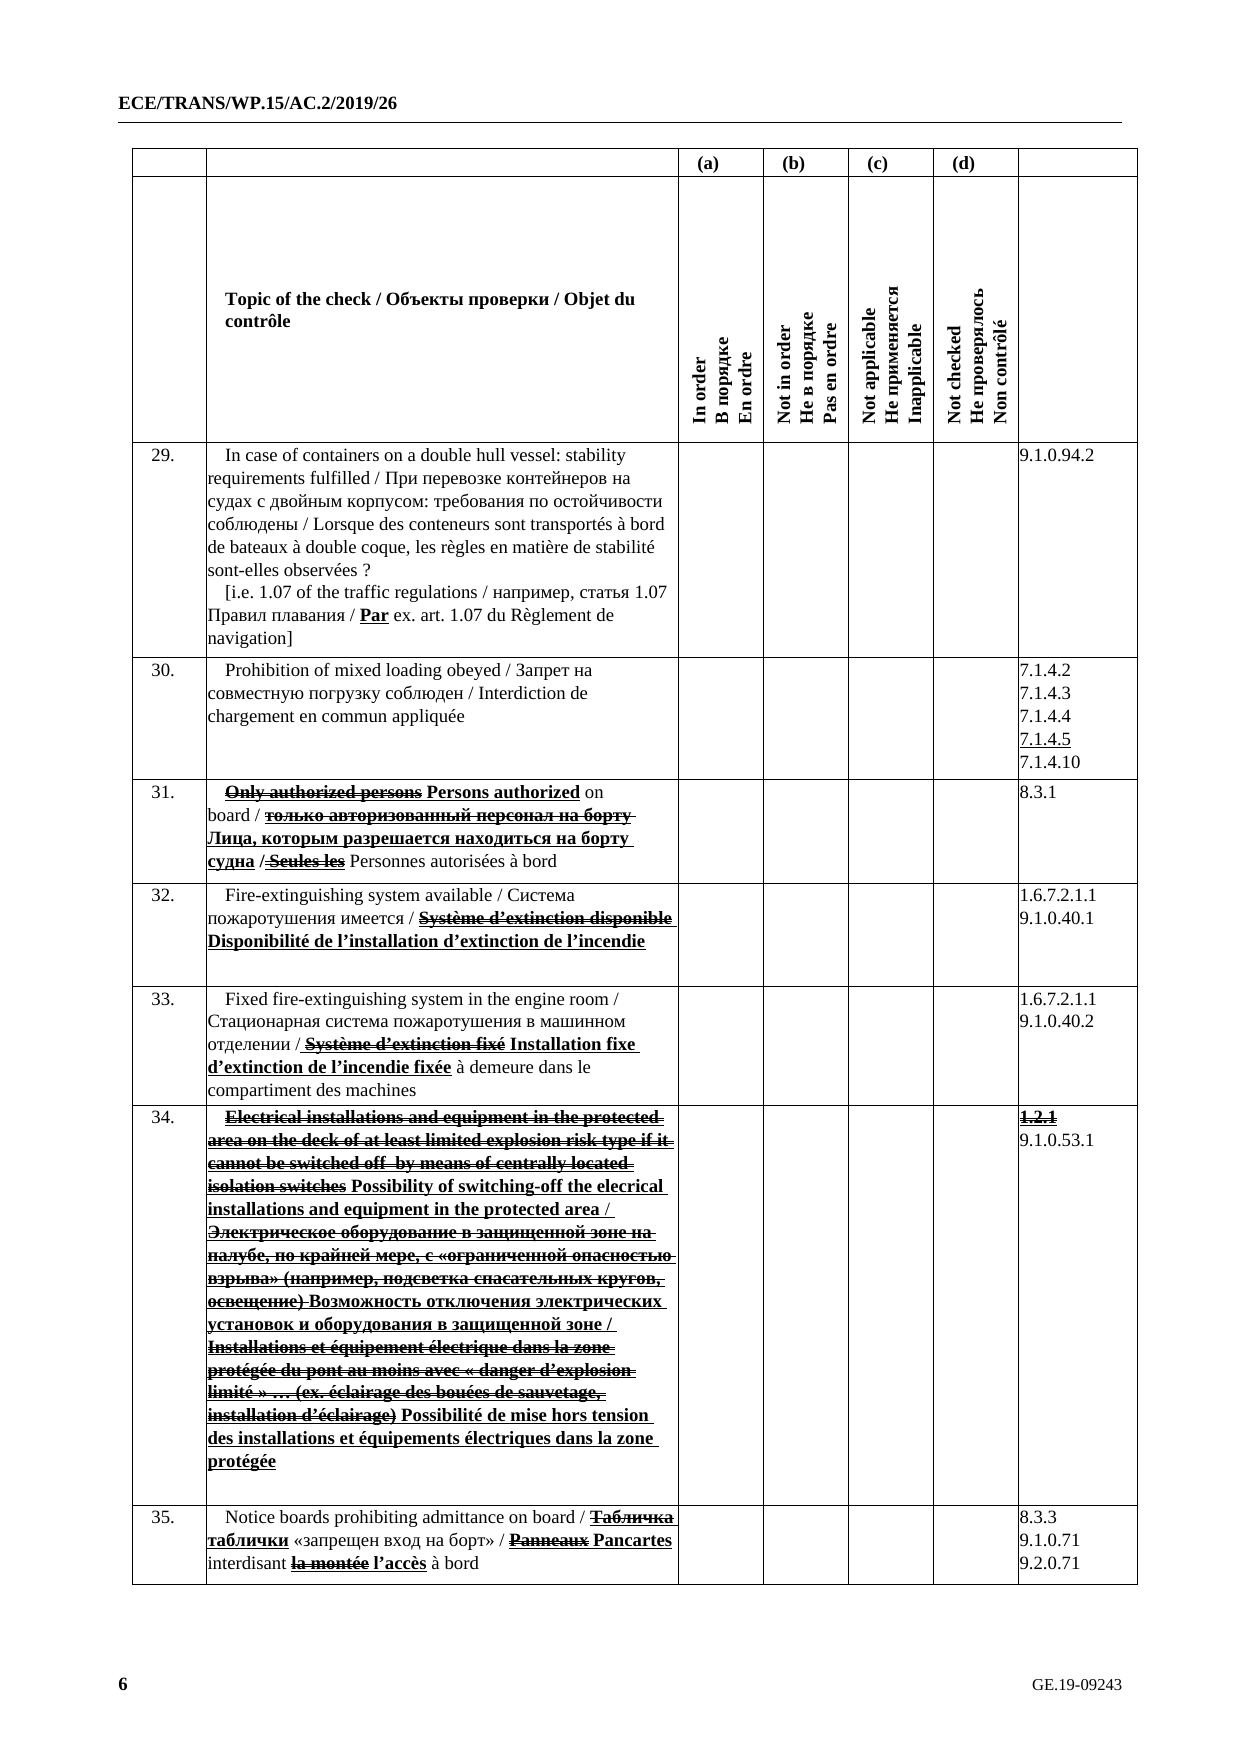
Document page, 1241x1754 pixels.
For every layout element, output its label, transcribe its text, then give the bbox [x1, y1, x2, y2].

table_cell [849, 658, 933, 779]
table_cell [764, 443, 848, 657]
table_header [1019, 149, 1137, 176]
table_cell [764, 658, 848, 779]
table_cell 1.2.1 9.1.0.53.1 [1019, 1106, 1137, 1504]
table_cell [934, 780, 1018, 882]
table_cell 35. [133, 1506, 206, 1584]
table_cell Not in order Не в порядке Pas en ordre [764, 177, 848, 442]
table_cell Only authorized persons Persons authorized on board / только авторизованный персонал на борту Лица, которым разрешается находиться на борту судна / Seules les Personnes autorisées à bord [207, 780, 678, 882]
table_cell Not applicable Не применяется Inapplicable [849, 177, 933, 442]
table_cell [679, 443, 763, 657]
table_cell Prohibition of mixed loading obeyed / Запрет на совместную погрузку соблюден / Interdiction de chargement en commun appliquée [207, 658, 678, 779]
table_cell [764, 780, 848, 882]
table_cell [764, 1106, 848, 1504]
table_cell [849, 780, 933, 882]
table_cell Topic of the check / Объекты проверки / Objet du contrôle [207, 177, 678, 442]
table_cell 29. [133, 443, 206, 657]
table_cell Fire-extinguishing system available / Система пожаротушения имеется / Système d’extinction disponible Disponibilité de l’installation d’extinction de l’incendie [207, 884, 678, 986]
table_cell [764, 884, 848, 986]
table_cell 1.6.7.2.1.1 9.1.0.40.1 [1019, 884, 1137, 986]
table_cell [849, 987, 933, 1104]
table_cell 31. [133, 780, 206, 882]
table_cell [934, 658, 1018, 779]
table_cell In case of containers on a double hull vessel: stability requirements fulfilled / При перевозке контейнеров на судах с двойным корпусом: требования по остойчивости соблюдены / Lorsque des conteneurs sont transportés à bord de bateaux à double coque, les règles en matière de stabilité sont-elles observées ? [i.e. 1.07 of the traffic regulations / например, статья 1.07 Правил плавания / Par ex. art. 1.07 du Règlement de navigation] [207, 443, 678, 657]
table_cell [849, 443, 933, 657]
table_cell In order В порядке En ordre [679, 177, 763, 442]
table_cell 33. [133, 987, 206, 1104]
table_cell [934, 443, 1018, 657]
table_cell [679, 780, 763, 882]
table_cell [849, 884, 933, 986]
table_cell [679, 1106, 763, 1504]
table_cell Electrical installations and equipment in the protected area on the deck of at least limited explosion risk type if it cannot be switched off by means of centrally located isolation switches Possibility of switching-off the elecrical installations and equipment in the protected area / Электрическое оборудование в защищенной зоне на палубе, по крайней мере, с «ограниченной опасностью взрыва» (например, подсветка спасательных кругов, освещение) Возможность отключения электрических установок и оборудования в защищенной зоне / Installations et équipement électrique dans la zone protégée du pont au moins avec « danger d’explosion limité » … (ex. éclairage des bouées de sauvetage, installation d’éclairage) Possibilité de mise hors tension des installations et équipements électriques dans la zone protégée [207, 1106, 678, 1504]
table_header (a) [679, 149, 763, 176]
table_cell [1019, 177, 1137, 442]
table_cell 8.3.3 9.1.0.71 9.2.0.71 [1019, 1506, 1137, 1584]
table_cell [849, 1506, 933, 1584]
table_cell [934, 884, 1018, 986]
table_cell [679, 884, 763, 986]
table_cell [679, 1506, 763, 1584]
table_cell [764, 987, 848, 1104]
table_cell [764, 1506, 848, 1584]
table_header [207, 149, 678, 176]
table_cell 32. [133, 884, 206, 986]
table_cell 9.1.0.94.2 [1019, 443, 1137, 657]
table_cell [934, 1106, 1018, 1504]
table_cell 8.3.1 [1019, 780, 1137, 882]
table_cell [679, 987, 763, 1104]
table_cell Notice boards prohibiting admittance on board / Табличка таблички «запрещен вход на борт» / Panneaux Pancartes interdisant la montée l’accès à bord [207, 1506, 678, 1584]
table_cell [934, 987, 1018, 1104]
table_header (c) [849, 149, 933, 176]
table_cell 34. [133, 1106, 206, 1504]
table_cell 1.6.7.2.1.1 9.1.0.40.2 [1019, 987, 1137, 1104]
table_cell Not checked Не проверялось Non contrôlé [934, 177, 1018, 442]
table_cell [133, 177, 206, 442]
table_header [133, 149, 206, 176]
table_cell [679, 658, 763, 779]
table_cell 30. [133, 658, 206, 779]
table_header (d) [934, 149, 1018, 176]
table_cell Fixed fire-extinguishing system in the engine room / Стационарная система пожаротушения в машинном отделении / Système d’extinction fixé Installation fixe d’extinction de l’incendie fixée à demeure dans le compartiment des machines [207, 987, 678, 1104]
table_cell [849, 1106, 933, 1504]
table_cell [934, 1506, 1018, 1584]
table_header (b) [764, 149, 848, 176]
table_cell 7.1.4.2 7.1.4.3 7.1.4.4 7.1.4.5 7.1.4.10 [1019, 658, 1137, 779]
